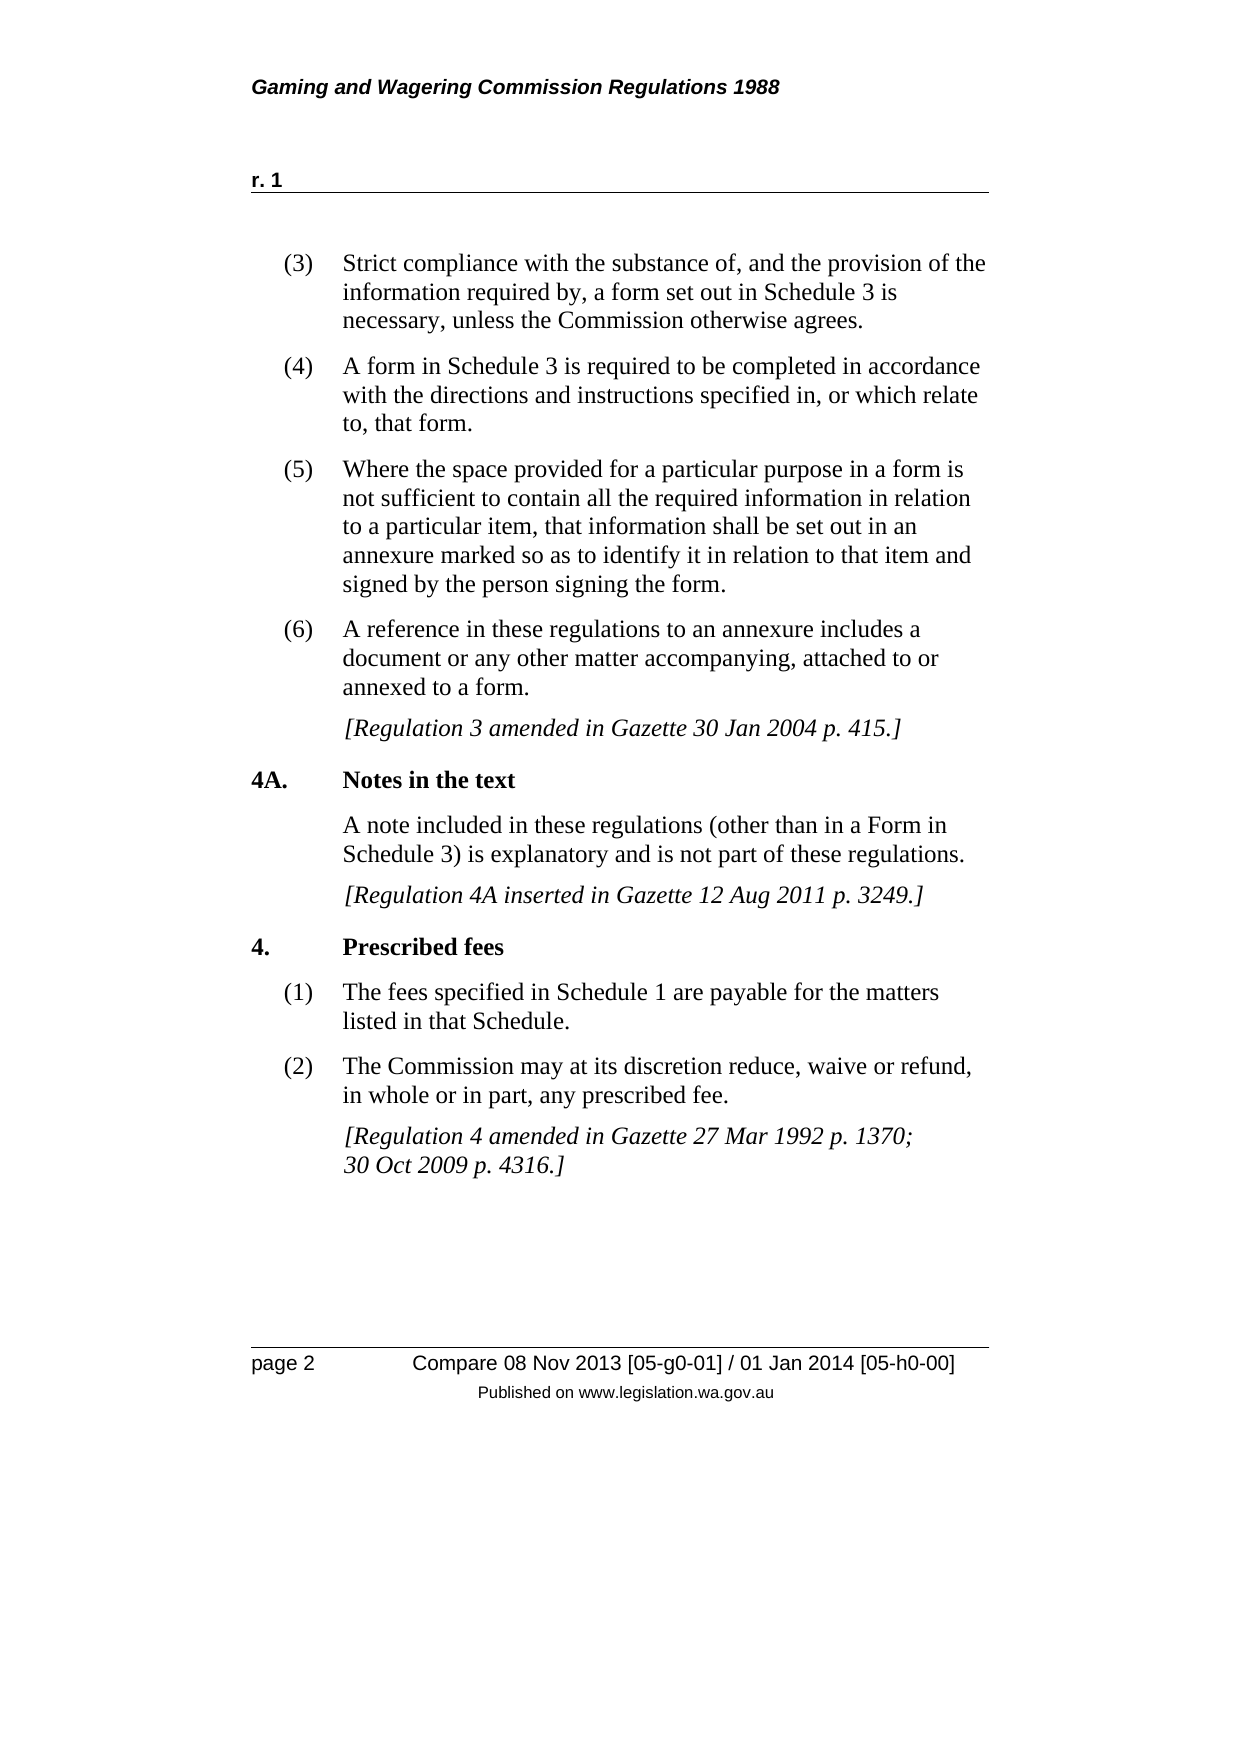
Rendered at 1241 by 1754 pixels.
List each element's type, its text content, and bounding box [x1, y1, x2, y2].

text (6) A reference in these regulations to an annexure includes a document or any other matter accompanying, attached to or annexed to a form. [251, 614, 989, 701]
text [Regulation 4 amended in Gazette 27 Mar 1992 p. 1370; 30 Oct 2009 p. 4316.] [251, 1121, 989, 1179]
text (3) Strict compliance with the substance of, and the provision of the information required by, a form set out in Schedule 3 is necessary, unless the Commission otherwise agrees. [251, 248, 989, 334]
text (5) Where the space provided for a particular purpose in a form is not sufficient to contain all the required information in relation to a particular item, that information shall be set out in an annexure marked so as to identify it in relation to that item and signed by the person signing the form. [251, 454, 989, 598]
subtitle 4A. Notes in the text [251, 765, 989, 793]
subtitle 4. Prescribed fees [251, 932, 989, 961]
text (4) A form in Schedule 3 is required to be completed in accordance with the directions and instructions specified in, or which relate to, that form. [251, 351, 989, 437]
text [Regulation 4A inserted in Gazette 12 Aug 2011 p. 3249.] [251, 880, 989, 909]
text (2) The Commission may at its discretion reduce, waive or refund, in whole or in part, any prescribed fee. [251, 1051, 989, 1109]
text [Regulation 3 amended in Gazette 30 Jan 2004 p. 415.] [251, 713, 989, 742]
text A note included in these regulations (other than in a Form in Schedule 3) is explanatory and is not part of these regulations. [251, 810, 989, 868]
text (1) The fees specified in Schedule 1 are payable for the matters listed in that Schedule. [251, 977, 989, 1035]
